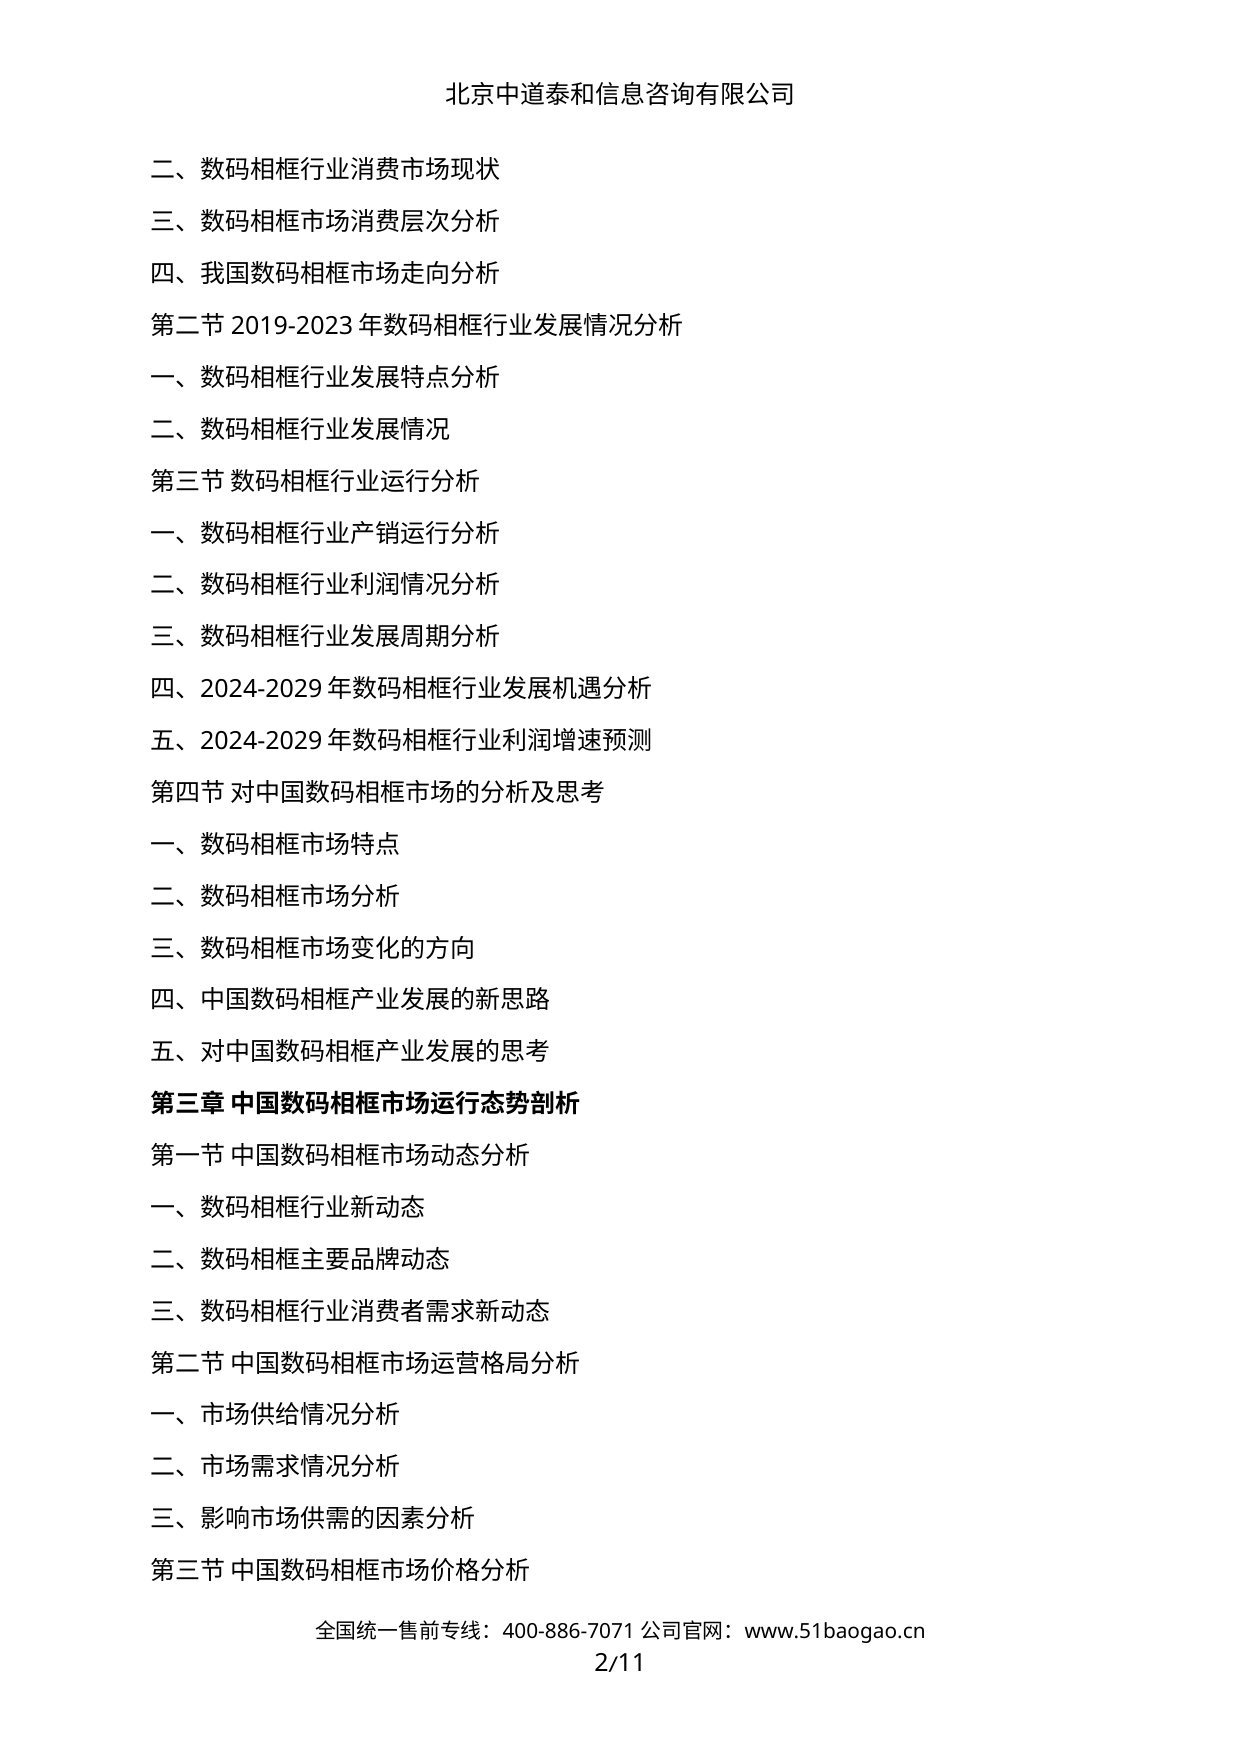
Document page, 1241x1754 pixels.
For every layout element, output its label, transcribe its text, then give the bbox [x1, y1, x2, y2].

text 三、影响市场供需的因素分析 [150, 1499, 1090, 1535]
text 四、中国数码相框产业发展的新思路 [150, 980, 1090, 1016]
text 三、数码相框市场消费层次分析 [150, 202, 1090, 238]
text 第二节 中国数码相框市场运营格局分析 [150, 1343, 1090, 1379]
text 二、数码相框行业发展情况 [150, 409, 1090, 446]
text 第二节 2019-2023年数码相框行业发展情况分析 [150, 306, 1090, 342]
text 一、数码相框行业新动态 [150, 1187, 1090, 1224]
text 二、数码相框行业消费市场现状 [150, 150, 1090, 186]
text 第三节 数码相框行业运行分析 [150, 461, 1090, 497]
text 三、数码相框市场变化的方向 [150, 928, 1090, 964]
text 一、数码相框行业发展特点分析 [150, 357, 1090, 394]
text 二、数码相框市场分析 [150, 876, 1090, 912]
text 二、数码相框主要品牌动态 [150, 1239, 1090, 1276]
text 一、数码相框市场特点 [150, 824, 1090, 861]
text 第一节 中国数码相框市场动态分析 [150, 1136, 1090, 1172]
text 二、市场需求情况分析 [150, 1447, 1090, 1483]
text 五、2024-2029年数码相框行业利润增速预测 [150, 721, 1090, 757]
text 三、数码相框行业消费者需求新动态 [150, 1291, 1090, 1327]
text 四、我国数码相框市场走向分析 [150, 254, 1090, 290]
text 第四节 对中国数码相框市场的分析及思考 [150, 772, 1090, 809]
text 三、数码相框行业发展周期分析 [150, 617, 1090, 653]
text 第三节 中国数码相框市场价格分析 [150, 1551, 1090, 1587]
text 第三章 中国数码相框市场运行态势剖析 [150, 1084, 1090, 1120]
text 五、对中国数码相框产业发展的思考 [150, 1032, 1090, 1068]
text 四、2024-2029年数码相框行业发展机遇分析 [150, 669, 1090, 705]
text 二、数码相框行业利润情况分析 [150, 565, 1090, 601]
text 一、市场供给情况分析 [150, 1395, 1090, 1431]
text 一、数码相框行业产销运行分析 [150, 513, 1090, 549]
